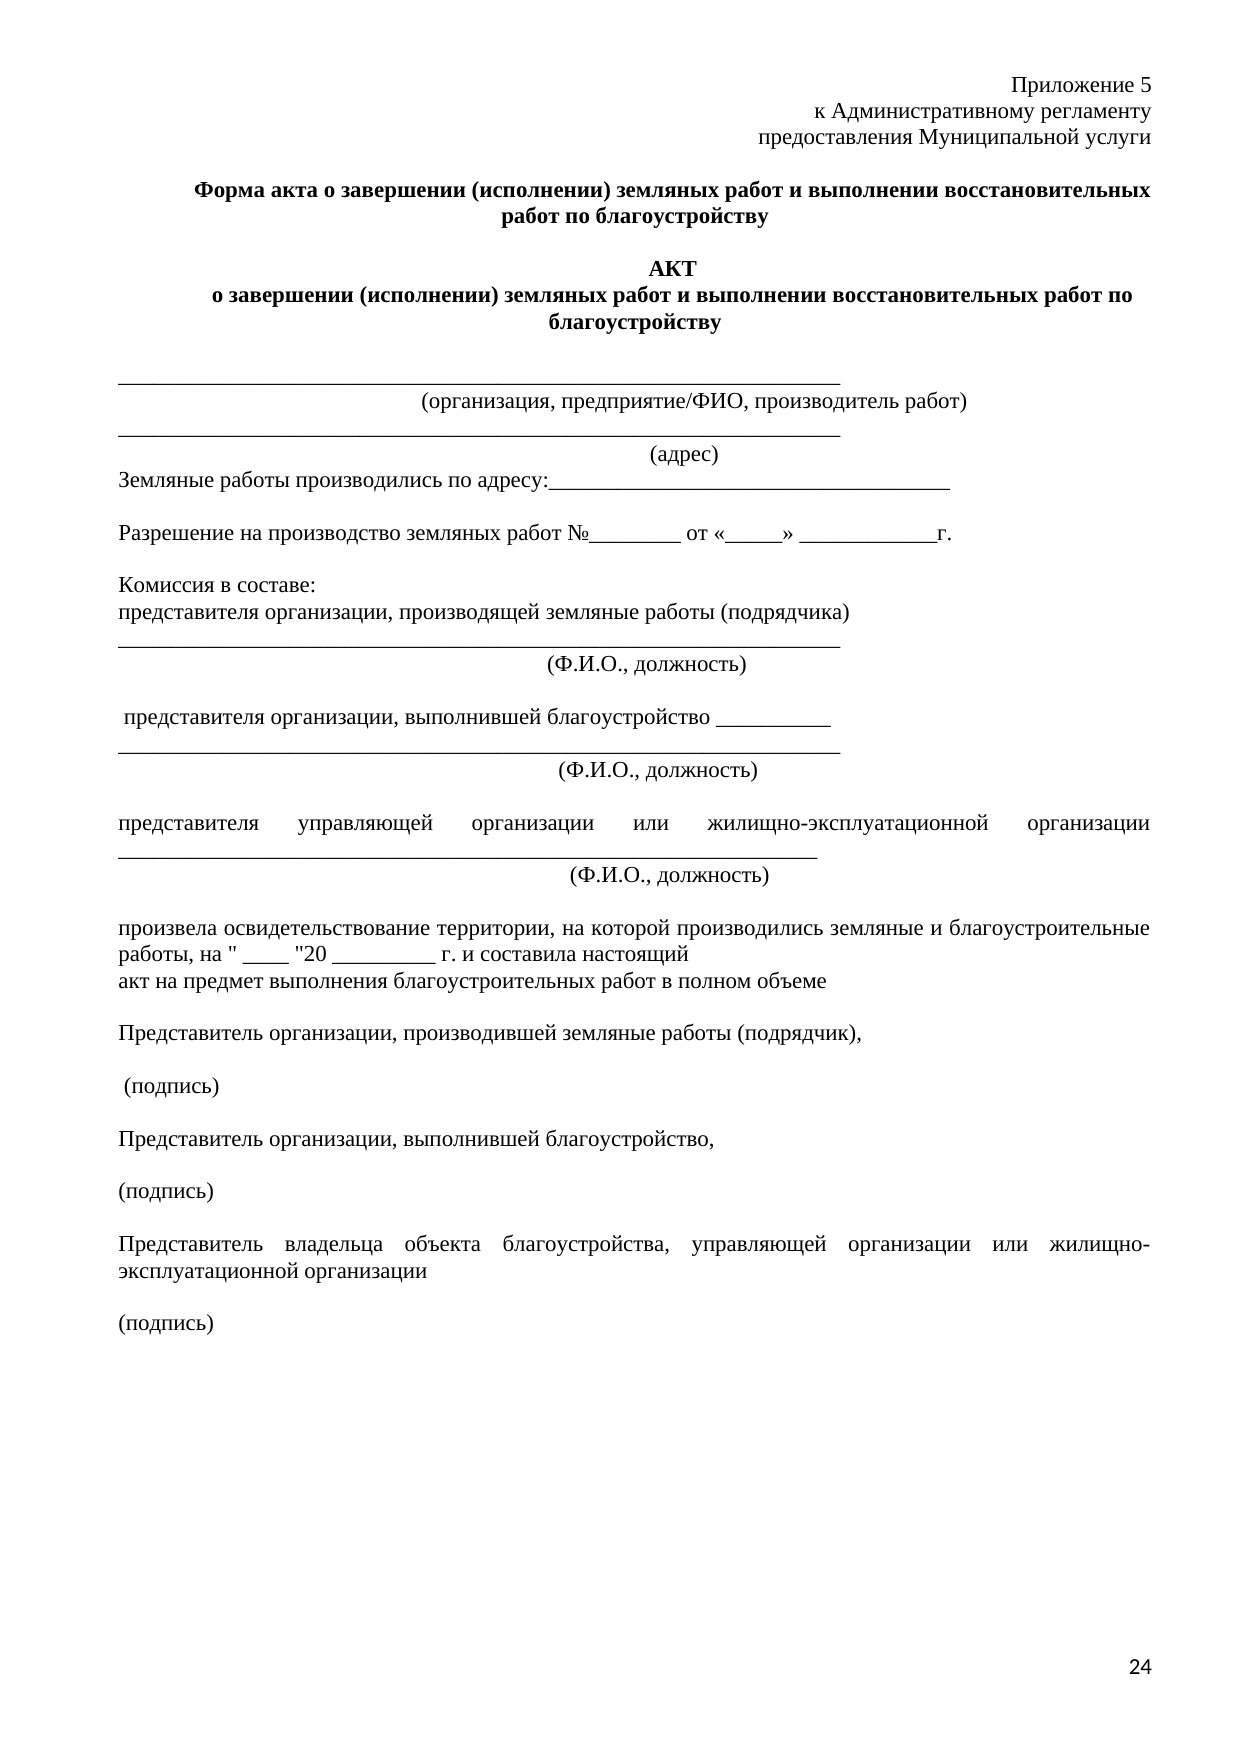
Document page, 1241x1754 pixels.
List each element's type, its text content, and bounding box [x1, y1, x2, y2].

text _______________________________________________________________ [118, 413, 1152, 440]
text Разрешение на производство земляных работ №________ от «_____» ____________г. [118, 519, 1152, 545]
text представителя организации, производящей земляные работы (подрядчика) [118, 598, 1152, 624]
text (организация, предприятие/ФИО, производитель работ) [118, 387, 1152, 413]
text (подпись) [118, 1072, 1152, 1098]
text _______________________________________________________________ [118, 361, 1152, 387]
text акт на предмет выполнения благоустроительных работ в полном объеме [118, 967, 1152, 993]
text представителя управляющей организации или жилищно-эксплуатационной организации _____________________________________________________________ [118, 809, 1152, 861]
text предоставления Муниципальной услуги [118, 123, 1152, 150]
text _______________________________________________________________ [118, 624, 1152, 651]
text Представитель организации, производившей земляные работы (подрядчик), [118, 1019, 1152, 1046]
text (адрес) [118, 440, 1152, 466]
text _______________________________________________________________ [118, 729, 1152, 756]
text Земляные работы производились по адресу:___________________________________ [118, 466, 1152, 492]
text (Ф.И.О., должность) [118, 756, 1152, 782]
text представителя организации, выполнившей благоустройство __________ [118, 703, 1152, 729]
text произвела освидетельствование территории, на которой производились земляные и благоустроительные работы, на " ____ "20 _________ г. и составила настоящий [118, 914, 1152, 967]
text (Ф.И.О., должность) [118, 651, 1152, 677]
text Представитель владельца объекта благоустройства, управляющей организации или жилищно-эксплуатационной организации [118, 1230, 1152, 1283]
text АКТ [118, 255, 1152, 282]
text (подпись) [118, 1309, 1152, 1336]
text Представитель организации, выполнившей благоустройство, [118, 1125, 1152, 1151]
text о завершении (исполнении) земляных работ и выполнении восстановительных работ по благоустройству [118, 282, 1152, 334]
text Приложение 5 [118, 71, 1152, 97]
text Форма акта о завершении (исполнении) земляных работ и выполнении восстановительных работ по благоустройству [118, 176, 1152, 229]
text Комиссия в составе: [118, 571, 1152, 598]
text к Административному регламенту [118, 97, 1152, 123]
text (Ф.И.О., должность) [118, 861, 1152, 888]
text (подпись) [118, 1178, 1152, 1204]
